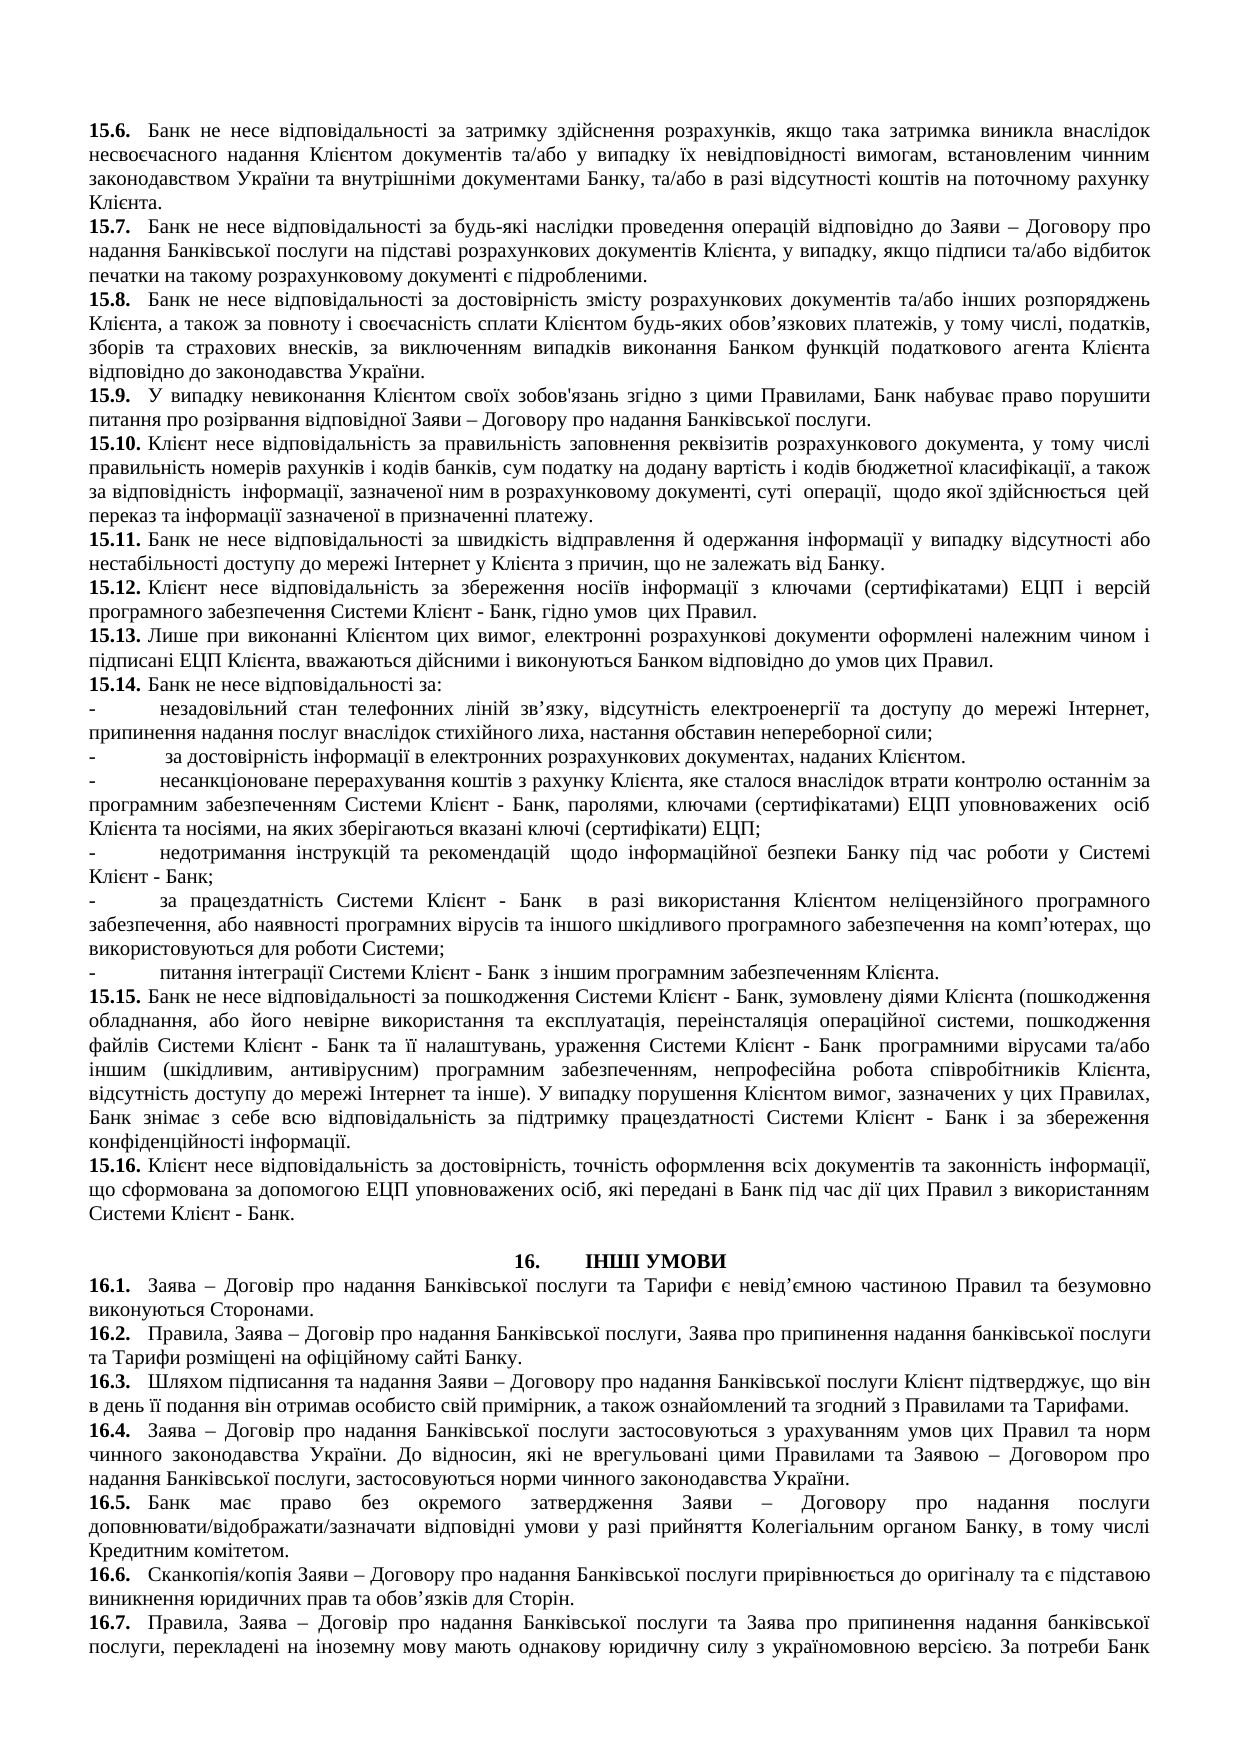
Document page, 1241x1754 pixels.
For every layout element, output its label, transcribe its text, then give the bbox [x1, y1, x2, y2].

list Банк не несе відповідальності за затримку здійснення розрахунків, якщо така затримка виникла внаслідок несвоєчасного надання Клієнтом документів та/або у випадку їх невідповідності вимогам, встановленим чинним законодавством України та внутрішніми документами Банку, та/або в разі відсутності коштів на поточному рахунку Клієнта. [89, 118, 1152, 214]
list Банк не несе відповідальності за будь-які наслідки проведення операцій відповідно до Заяви – Договору про надання Банківської послуги на підставі розрахункових документів Клієнта, у випадку, якщо підписи та/або відбиток печатки на такому розрахунковому документі є підробленими. [89, 214, 1152, 287]
list У випадку невиконання Клієнтом своїх зобов'язань згідно з цими Правилами, Банк набуває право порушити питання про розірвання відповідної Заяви – Договору про надання Банківської послуги. [89, 383, 1152, 431]
list Банк не несе відповідальності за достовірність змісту розрахункових документів та/або інших розпоряджень Клієнта, а також за повноту і своєчасність сплати Клієнтом будь-яких обов’язкових платежів, у тому числі, податків, зборів та страхових внесків, за виключенням випадків виконання Банком функцій податкового агента Клієнта відповідно до законодавства України. [89, 287, 1152, 383]
list Сканкопія/копія Заяви – Договору про надання Банківської послуги прирівнюється до оригіналу та є підставою виникнення юридичних прав та обов’язків для Сторін. [89, 1562, 1152, 1610]
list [89, 1610, 1152, 1658]
list Банк не несе відповідальності за швидкість відправлення й одержання інформації у випадку відсутності або нестабільності доступу до мережі Інтернет у Клієнта з причин, що не залежать від Банку. [89, 527, 1152, 575]
list Шляхом підписання та надання Заяви – Договору про надання Банківської послуги Клієнт підтверджує, що він в день її подання він отримав особисто свій примірник, а також ознайомлений та згодний з Правилами та Тарифами. [89, 1369, 1152, 1417]
list Клієнт несе відповідальність за правильність заповнення реквізитів розрахункового документа, у тому числі правильність номерів рахунків і кодів банків, сум податку на додану вартість і кодів бюджетної класифікації, а також за відповідність інформації, зазначеної ним в розрахунковому документі, суті операції, щодо якої здійснюється цей переказ та інформації зазначеної в призначенні платежу. [89, 431, 1152, 527]
list Клієнт несе відповідальність за достовірність, точність оформлення всіх документів та законність інформації, що сформована за допомогою ЕЦП уповноважених осіб, які передані в Банк під час дії цих Правил з використанням Системи Клієнт - Банк. [89, 1153, 1152, 1225]
list Банк має право без окремого затвердження Заяви – Договору про надання послуги доповнювати/відображати/зазначати відповідні умови у разі прийняття Колегіальним органом Банку, в тому числі Кредитним комітетом. [89, 1490, 1152, 1562]
list недотримання інструкцій та рекомендацій щодо інформаційної безпеки Банку під час роботи у Системі Клієнт - Банк; [89, 840, 1152, 888]
list за працездатність Системи Клієнт - Банк в разі використання Клієнтом неліцензійного програмного забезпечення, або наявності програмних вірусів та іншого шкідливого програмного забезпечення на комп’ютерах, що використовуються для роботи Системи; [89, 888, 1152, 960]
list незадовільний стан телефонних ліній зв’язку, відсутність електроенергії та доступу до мережі Інтернет, припинення надання послуг внаслідок стихійного лиха, настання обставин непереборної сили; [89, 696, 1152, 744]
list Лише при виконанні Клієнтом цих вимог, електронні розрахункові документи оформлені належним чином і підписані ЕЦП Клієнта, вважаються дійсними і виконуються Банком відповідно до умов цих Правил. [89, 623, 1152, 672]
list ІНШІ УМОВИ [89, 1249, 1152, 1273]
list Банк не несе відповідальності за пошкодження Системи Клієнт - Банк, зумовлену діями Клієнта (пошкодження обладнання, або його невірне використання та експлуатація, переінсталяція операційної системи, пошкодження файлів Системи Клієнт - Банк та її налаштувань, ураження Системи Клієнт - Банк програмними вірусами та/або іншим (шкідливим, антивірусним) програмним забезпеченням, непрофесійна робота співробітників Клієнта, відсутність доступу до мережі Інтернет та інше). У випадку порушення Клієнтом вимог, зазначених у цих Правилах, Банк знімає з себе всю відповідальність за підтримку працездатності Системи Клієнт - Банк і за збереження конфіденційності інформації. [89, 984, 1152, 1153]
list за достовірність інформації в електронних розрахункових документах, наданих Клієнтом. [89, 744, 1152, 768]
list питання інтеграції Системи Клієнт - Банк з іншим програмним забезпеченням Клієнта. [89, 960, 1152, 984]
list Правила, Заява – Договір про надання Банківської послуги, Заява про припинення надання банківської послуги та Тарифи розміщені на офіційному сайті Банку. [89, 1321, 1152, 1369]
list несанкціоноване перерахування коштів з рахунку Клієнта, яке сталося внаслідок втрати контролю останнім за програмним забезпеченням Системи Клієнт - Банк, паролями, ключами (сертифікатами) ЕЦП уповноважених осіб Клієнта та носіями, на яких зберігаються вказані ключі (сертифікати) ЕЦП; [89, 768, 1152, 840]
list Заява – Договір про надання Банківської послуги та Тарифи є невід’ємною частиною Правил та безумовно виконуються Сторонами. [89, 1273, 1152, 1321]
list Заява – Договір про надання Банківської послуги застосовуються з урахуванням умов цих Правил та норм чинного законодавства України. До відносин, які не врегульовані цими Правилами та Заявою – Договором про надання Банківської послуги, застосовуються норми чинного законодавства України. [89, 1417, 1152, 1490]
list Банк не несе відповідальності за: [89, 672, 1152, 696]
list Клієнт несе відповідальність за збереження носіїв інформації з ключами (сертифікатами) ЕЦП і версій програмного забезпечення Системи Клієнт - Банк, гідно умов цих Правил. [89, 575, 1152, 623]
